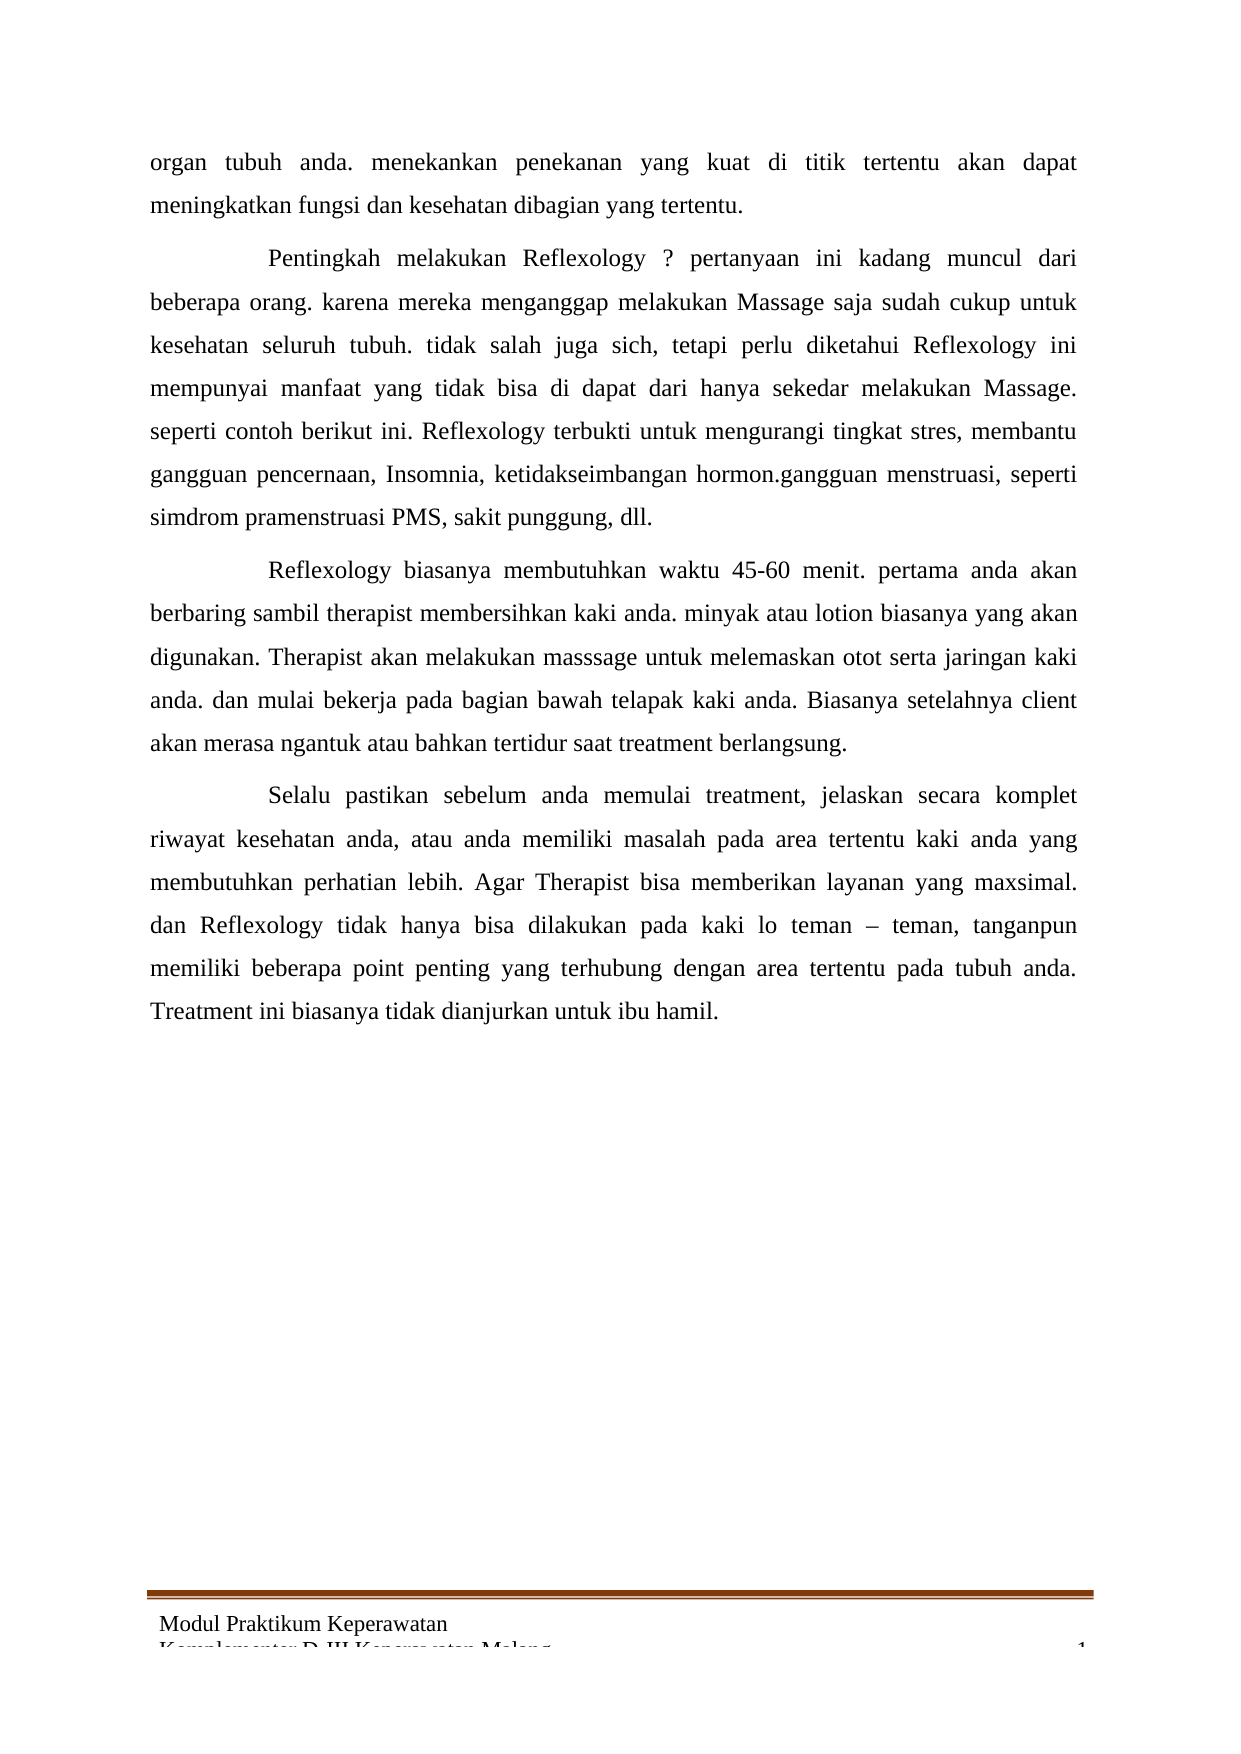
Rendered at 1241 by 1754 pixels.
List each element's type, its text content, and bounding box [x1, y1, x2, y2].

text Selalu pastikan sebelum anda memulai treatment, jelaskan secara komplet riwayat kesehatan anda, atau anda memiliki masalah pada area tertentu kaki anda yang membutuhkan perhatian lebih. Agar Therapist bisa memberikan layanan yang maxsimal. dan Reflexology tidak hanya bisa dilakukan pada kaki lo teman – teman, tanganpun memiliki beberapa point penting yang terhubung dengan area tertentu pada tubuh anda. Treatment ini biasanya tidak dianjurkan untuk ibu hamil. [150, 781, 1078, 1025]
text Reflexology biasanya membutuhkan waktu 45-60 menit. pertama anda akan berbaring sambil therapist membersihkan kaki anda. minyak atau lotion biasanya yang akan digunakan. Therapist akan melakukan masssage untuk melemaskan otot serta jaringan kaki anda. dan mulai bekerja pada bagian bawah telapak kaki anda. Biasanya setelahnya client akan merasa ngantuk atau bahkan tertidur saat treatment berlangsung. [150, 555, 1078, 757]
text organ tubuh anda. menekankan penekanan yang kuat di titik tertentu akan dapat meningkatkan fungsi dan kesehatan dibagian yang tertentu. [150, 147, 1078, 219]
text Pentingkah melakukan Reflexology ? pertanyaan ini kadang muncul dari beberapa orang. karena mereka menganggap melakukan Massage saja sudah cukup untuk kesehatan seluruh tubuh. tidak salah juga sich, tetapi perlu diketahui Reflexology ini mempunyai manfaat yang tidak bisa di dapat dari hanya sekedar melakukan Massage. seperti contoh berikut ini. Reflexology terbukti untuk mengurangi tingkat stres, membantu gangguan pencernaan, Insomnia, ketidakseimbangan hormon.gangguan menstruasi, seperti simdrom pramenstruasi PMS, sakit punggung, dll. [150, 243, 1078, 531]
